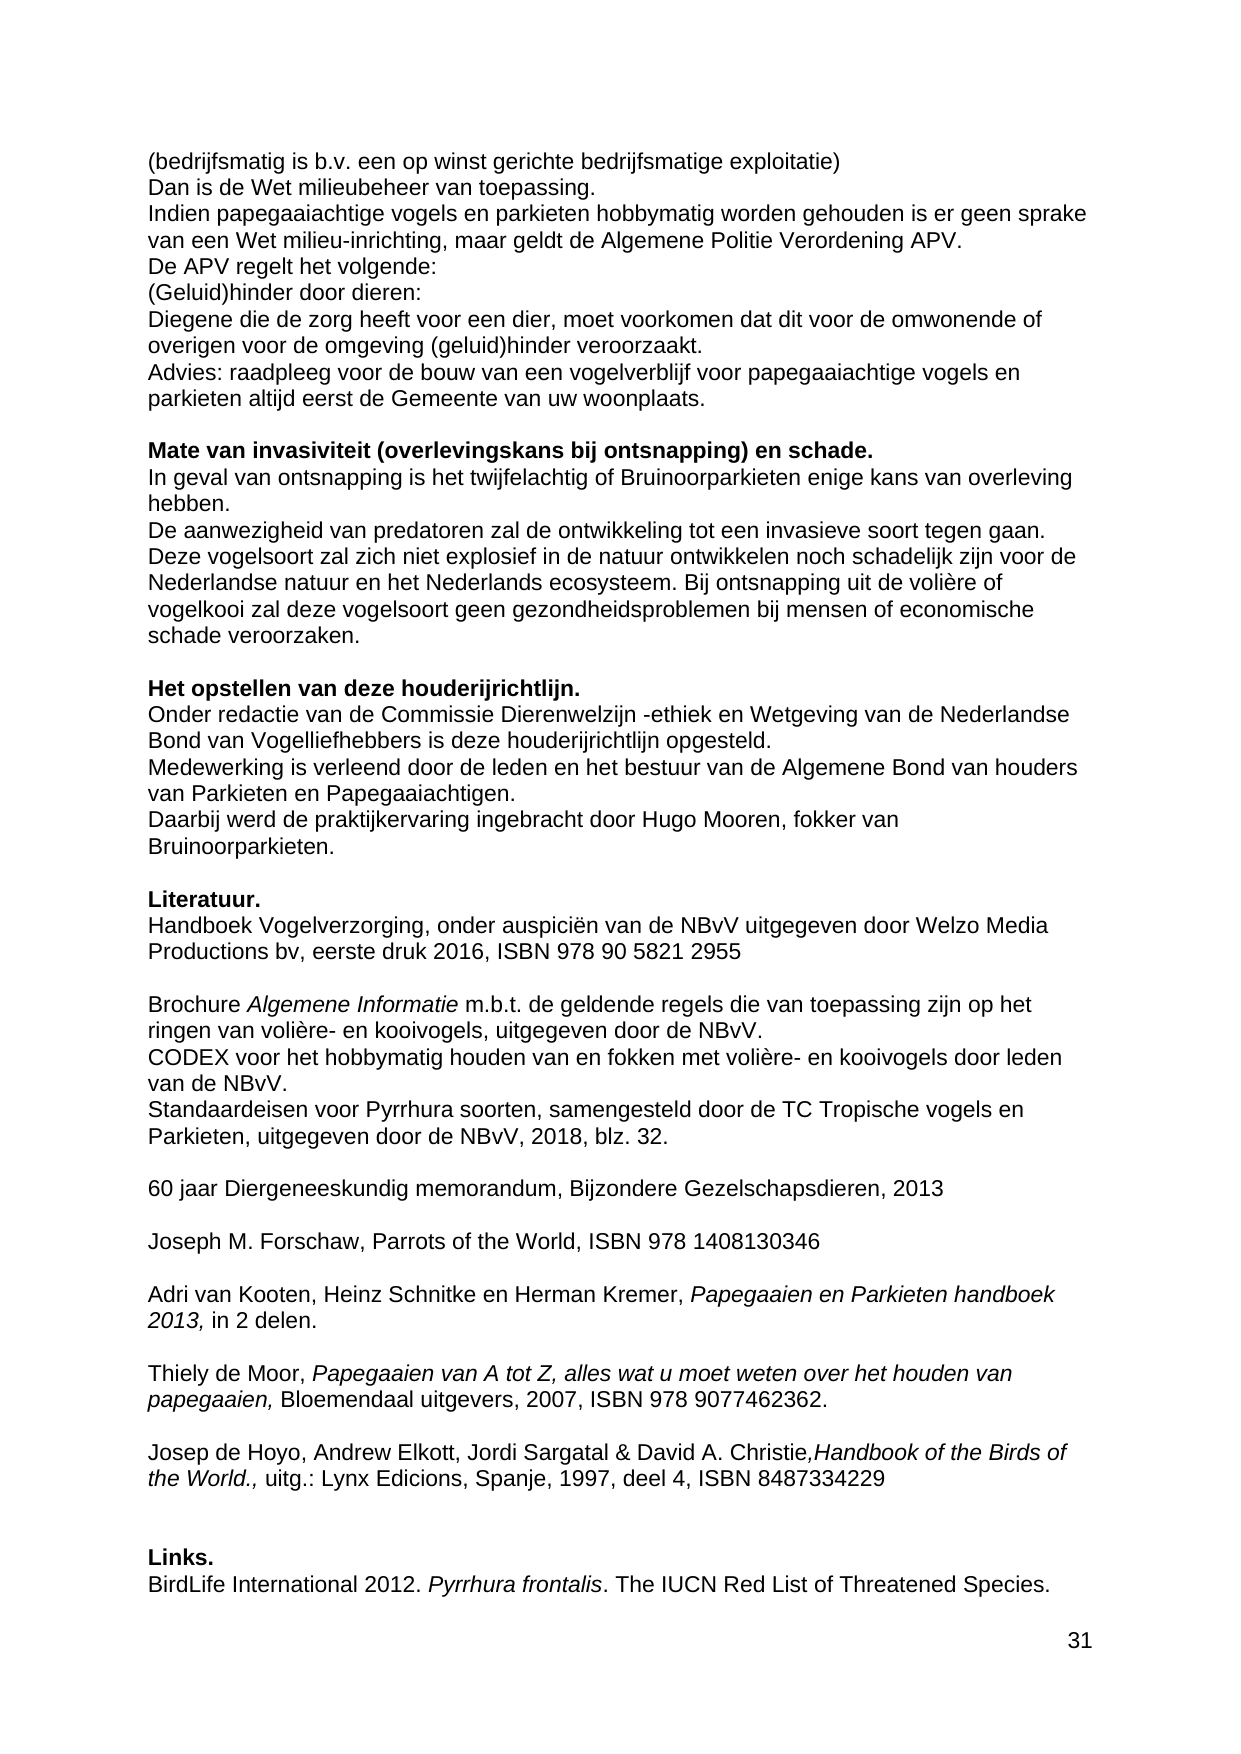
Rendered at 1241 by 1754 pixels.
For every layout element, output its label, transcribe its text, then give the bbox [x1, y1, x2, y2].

text BirdLife International 2012. Pyrrhura frontalis. The IUCN Red List of Threatened Species. [148, 1571, 1093, 1597]
text Joseph M. Forschaw, Parrots of the World, ISBN 978 1408130346 [148, 1228, 1093, 1254]
text Indien papegaaiachtige vogels en parkieten hobbymatig worden gehouden is er geen sprake van een Wet milieu-inrichting, maar geldt de Algemene Politie Verordening APV. [148, 200, 1093, 253]
text 60 jaar Diergeneeskundig memorandum, Bijzondere Gezelschapsdieren, 2013 [148, 1175, 1093, 1202]
text Mate van invasiviteit (overlevingskans bij ontsnapping) en schade. [148, 437, 1093, 464]
text Daarbij werd de praktijkervaring ingebracht door Hugo Mooren, fokker van Bruinoorparkieten. [148, 806, 1093, 859]
text Standaardeisen voor Pyrrhura soorten, samengesteld door de TC Tropische vogels en Parkieten, uitgegeven door de NBvV, 2018, blz. 32. [148, 1096, 1093, 1149]
text Advies: raadpleeg voor de bouw van een vogelverblijf voor papegaaiachtige vogels en parkieten altijd eerst de Gemeente van uw woonplaats. [148, 358, 1093, 411]
text De APV regelt het volgende: [148, 253, 1093, 279]
text De aanwezigheid van predatoren zal de ontwikkeling tot een invasieve soort tegen gaan. [148, 517, 1093, 543]
text Adri van Kooten, Heinz Schnitke en Herman Kremer, Papegaaien en Parkieten handboek 2013, in 2 delen. [148, 1281, 1093, 1333]
text Brochure Algemene Informatie m.b.t. de geldende regels die van toepassing zijn op het ringen van volière- en kooivogels, uitgegeven door de NBvV. [148, 991, 1093, 1044]
text (Geluid)hinder door dieren: [148, 279, 1093, 306]
text CODEX voor het hobbymatig houden van en fokken met volière- en kooivogels door leden van de NBvV. [148, 1044, 1093, 1096]
text Handboek Vogelverzorging, onder auspiciën van de NBvV uitgegeven door Welzo Media Productions bv, eerste druk 2016, ISBN 978 90 5821 2955 [148, 912, 1093, 964]
text Deze vogelsoort zal zich niet explosief in de natuur ontwikkelen noch schadelijk zijn voor de Nederlandse natuur en het Nederlands ecosysteem. Bij ontsnapping uit de volière of vogelkooi zal deze vogelsoort geen gezondheidsproblemen bij mensen of economische schade veroorzaken. [148, 543, 1093, 648]
text (bedrijfsmatig is b.v. een op winst gerichte bedrijfsmatige exploitatie) [148, 148, 1093, 174]
text Medewerking is verleend door de leden en het bestuur van de Algemene Bond van houders van Parkieten en Papegaaiachtigen. [148, 754, 1093, 806]
text Het opstellen van deze houderijrichtlijn. [148, 675, 1093, 701]
text Josep de Hoyo, Andrew Elkott, Jordi Sargatal & David A. Christie,Handbook of the Birds of the World., uitg.: Lynx Edicions, Spanje, 1997, deel 4, ISBN 8487334229 [148, 1439, 1093, 1492]
text Onder redactie van de Commissie Dierenwelzijn -ethiek en Wetgeving van de Nederlandse Bond van Vogelliefhebbers is deze houderijrichtlijn opgesteld. [148, 701, 1093, 754]
text Links. [148, 1544, 1093, 1571]
text Diegene die de zorg heeft voor een dier, moet voorkomen dat dit voor de omwonende of overigen voor de omgeving (geluid)hinder veroorzaakt. [148, 306, 1093, 358]
text Literatuur. [148, 886, 1093, 912]
text Dan is de Wet milieubeheer van toepassing. [148, 174, 1093, 200]
text In geval van ontsnapping is het twijfelachtig of Bruinoorparkieten enige kans van overleving hebben. [148, 464, 1093, 517]
text Thiely de Moor, Papegaaien van A tot Z, alles wat u moet weten over het houden van papegaaien, Bloemendaal uitgevers, 2007, ISBN 978 9077462362. [148, 1360, 1093, 1413]
